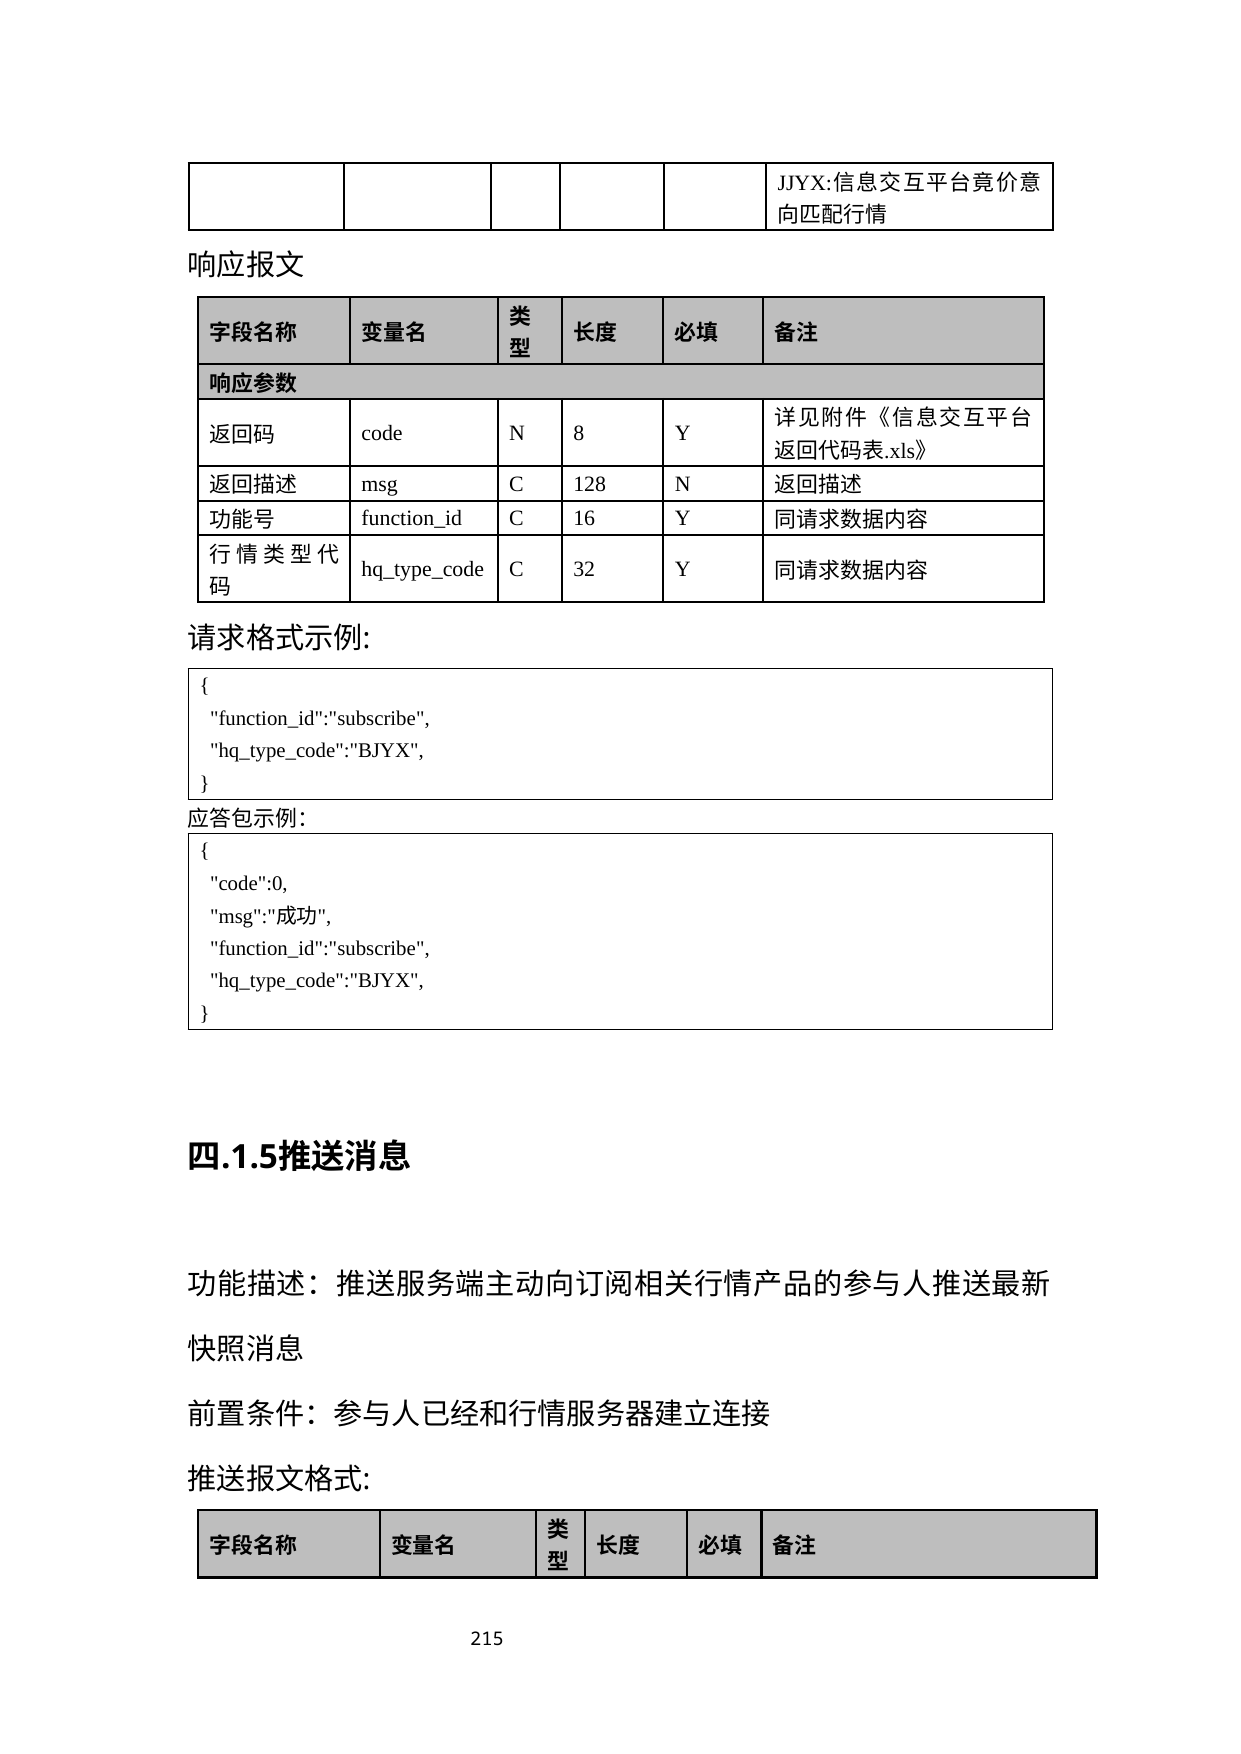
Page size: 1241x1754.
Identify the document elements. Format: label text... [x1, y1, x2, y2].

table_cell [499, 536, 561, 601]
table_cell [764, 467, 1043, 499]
text 功能描述：推送服务端主动向订阅相关行情产品的参与人推送最新快照消息 [187, 1249, 1053, 1379]
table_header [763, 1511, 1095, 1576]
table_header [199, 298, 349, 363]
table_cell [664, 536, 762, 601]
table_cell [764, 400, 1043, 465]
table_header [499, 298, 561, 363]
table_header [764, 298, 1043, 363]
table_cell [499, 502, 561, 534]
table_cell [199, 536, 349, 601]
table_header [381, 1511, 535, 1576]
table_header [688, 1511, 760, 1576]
text 响应报文 [187, 231, 1053, 296]
text 推送报文格式: [187, 1444, 1053, 1509]
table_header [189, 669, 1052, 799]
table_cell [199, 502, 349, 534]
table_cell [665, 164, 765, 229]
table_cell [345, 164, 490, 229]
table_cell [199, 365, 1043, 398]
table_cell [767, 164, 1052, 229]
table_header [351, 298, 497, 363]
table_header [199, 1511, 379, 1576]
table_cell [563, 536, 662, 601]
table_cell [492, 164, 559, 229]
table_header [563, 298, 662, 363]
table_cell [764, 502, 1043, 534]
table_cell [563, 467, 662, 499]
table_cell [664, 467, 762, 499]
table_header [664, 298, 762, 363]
text 应答包示例： [187, 800, 1053, 833]
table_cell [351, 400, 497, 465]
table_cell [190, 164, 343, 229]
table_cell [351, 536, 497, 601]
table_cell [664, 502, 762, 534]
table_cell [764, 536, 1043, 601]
subtitle 推送消息 [187, 1122, 1053, 1187]
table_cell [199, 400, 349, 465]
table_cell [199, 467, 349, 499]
text 请求格式示例: [187, 603, 1053, 668]
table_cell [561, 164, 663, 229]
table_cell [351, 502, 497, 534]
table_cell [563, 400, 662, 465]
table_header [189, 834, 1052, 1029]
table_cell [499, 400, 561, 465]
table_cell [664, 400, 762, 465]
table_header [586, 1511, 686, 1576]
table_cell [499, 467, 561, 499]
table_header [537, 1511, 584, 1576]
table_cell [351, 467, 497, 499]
text 前置条件：参与人已经和行情服务器建立连接 [187, 1379, 1053, 1444]
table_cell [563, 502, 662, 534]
